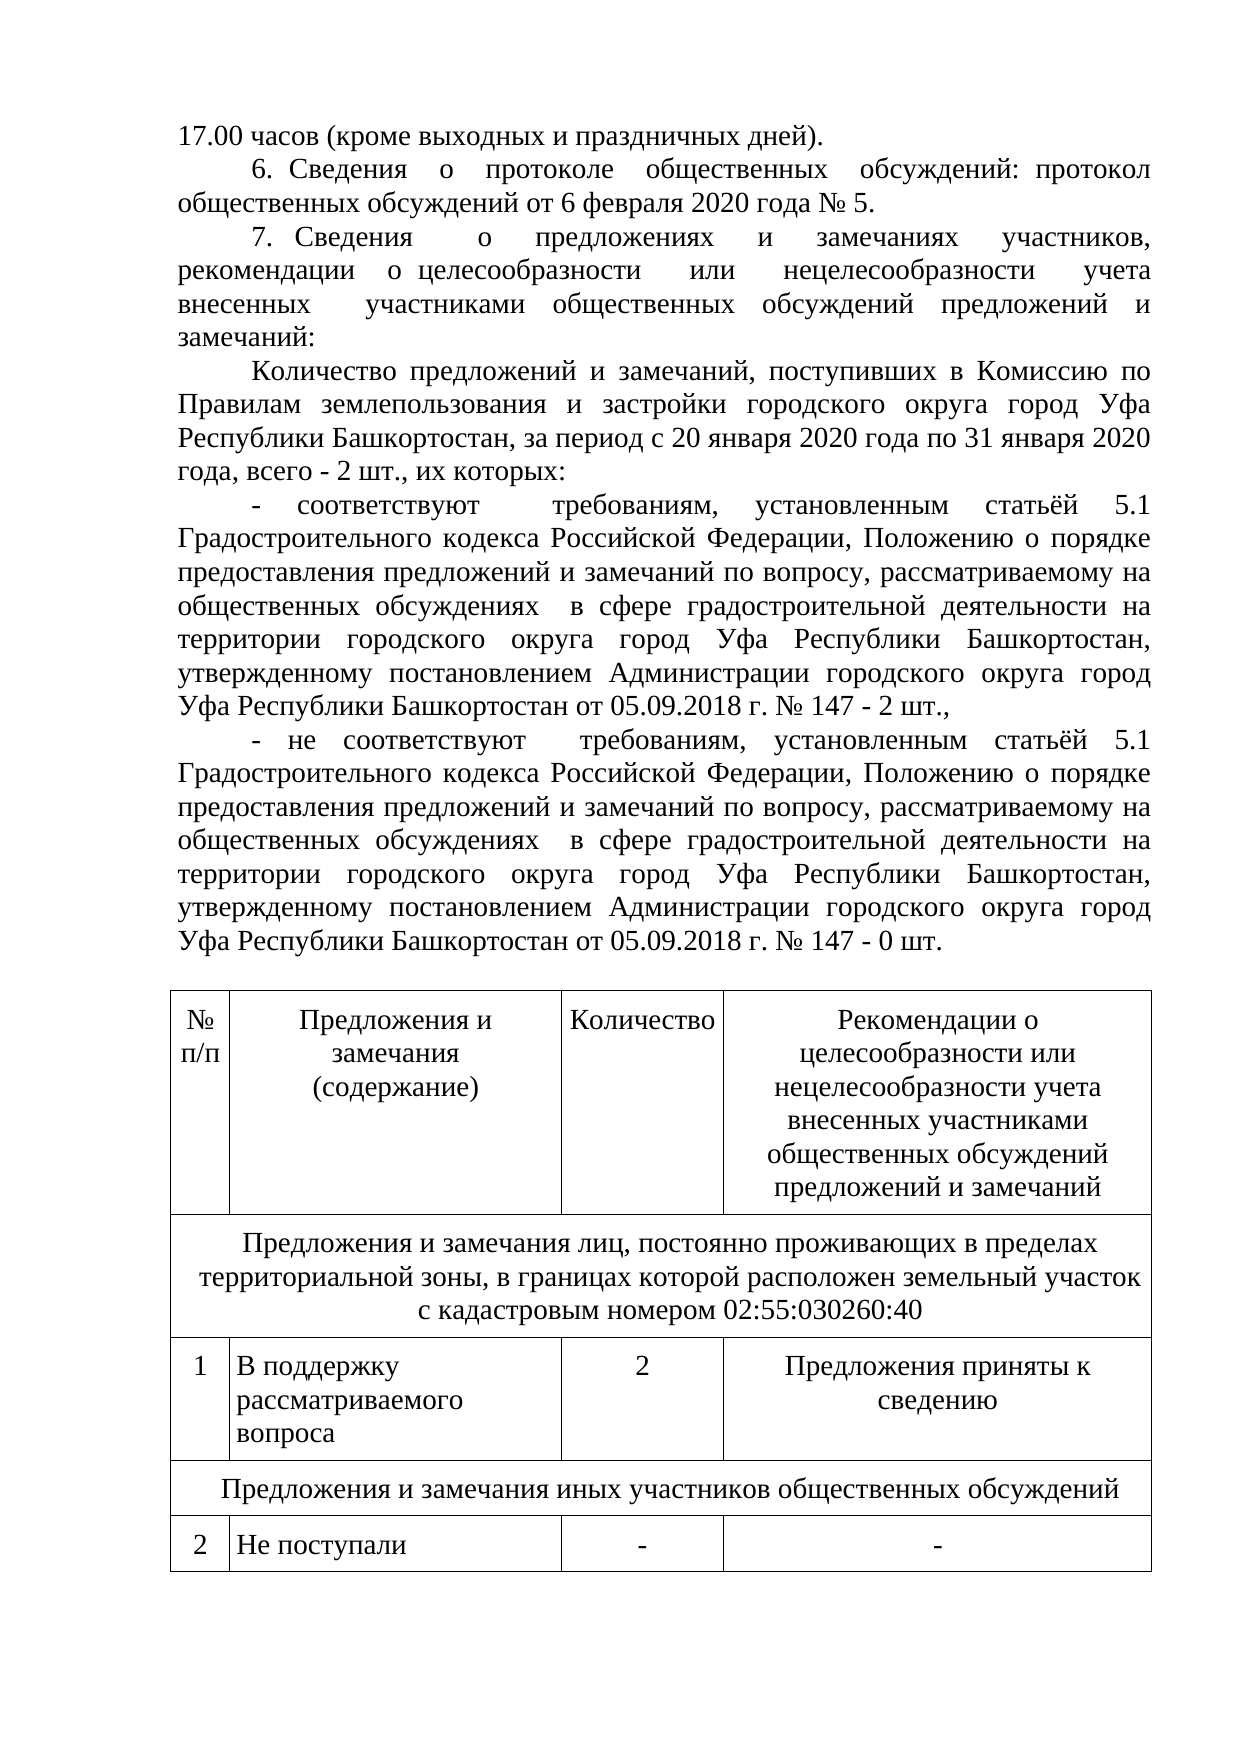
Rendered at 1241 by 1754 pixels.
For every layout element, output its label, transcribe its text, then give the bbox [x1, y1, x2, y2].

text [177, 118, 1152, 152]
text - не соответствуют требованиям, установленным статьёй 5.1 Градостроительного кодекса Российской Федерации, Положению о порядке предоставления предложений и замечаний по вопросу, рассматриваемому на общественных обсуждениях в сфере градостроительной деятельности на территории городского округа город Уфа Республики Башкортостан, утвержденному постановлением Администрации городского округа город Уфа Республики Башкортостан от 05.09.2018 г. № 147 - 0 шт. [177, 722, 1152, 957]
table_cell Предложения и замечания лиц, постоянно проживающих в пределах территориальной зоны, в границах которой расположен земельный участок с кадастровым номером 02:55:030260:40 [171, 1215, 1151, 1337]
text 6. Сведения о протоколе общественных обсуждений: протокол общественных обсуждений от 6 февраля 2020 года № 5. [177, 152, 1152, 219]
table_cell - [562, 1516, 723, 1571]
table_cell Предложения и замечания иных участников общественных обсуждений [171, 1461, 1151, 1515]
table_cell В поддержку рассматриваемого вопроса [230, 1338, 561, 1459]
table_cell Предложения приняты к сведению [724, 1338, 1151, 1459]
table_header Количество [562, 991, 723, 1214]
table_cell 2 [171, 1516, 229, 1571]
text 7. Сведения о предложениях и замечаниях участников, рекомендации о целесообразности или нецелесообразности учета внесенных участниками общественных обсуждений предложений и замечаний: [177, 219, 1152, 353]
table_header № п/п [171, 991, 229, 1214]
table_cell 1 [171, 1338, 229, 1459]
table_cell Не поступали [230, 1516, 561, 1571]
table_cell 2 [562, 1338, 723, 1459]
text - соответствуют требованиям, установленным статьёй 5.1 Градостроительного кодекса Российской Федерации, Положению о порядке предоставления предложений и замечаний по вопросу, рассматриваемому на общественных обсуждениях в сфере градостроительной деятельности на территории городского округа город Уфа Республики Башкортостан, утвержденному постановлением Администрации городского округа город Уфа Республики Башкортостан от 05.09.2018 г. № 147 - 2 шт., [177, 487, 1152, 722]
table_cell - [724, 1516, 1151, 1571]
text Количество предложений и замечаний, поступивших в Комиссию по Правилам землепользования и застройки городского округа город Уфа Республики Башкортостан, за период с 20 января 2020 года по 31 января 2020 года, всего - 2 шт., их которых: [177, 353, 1152, 487]
table_header Рекомендации о целесообразности или нецелесообразности учета внесенных участниками общественных обсуждений предложений и замечаний [724, 991, 1151, 1214]
table_header Предложения и замечания (содержание) [230, 991, 561, 1214]
